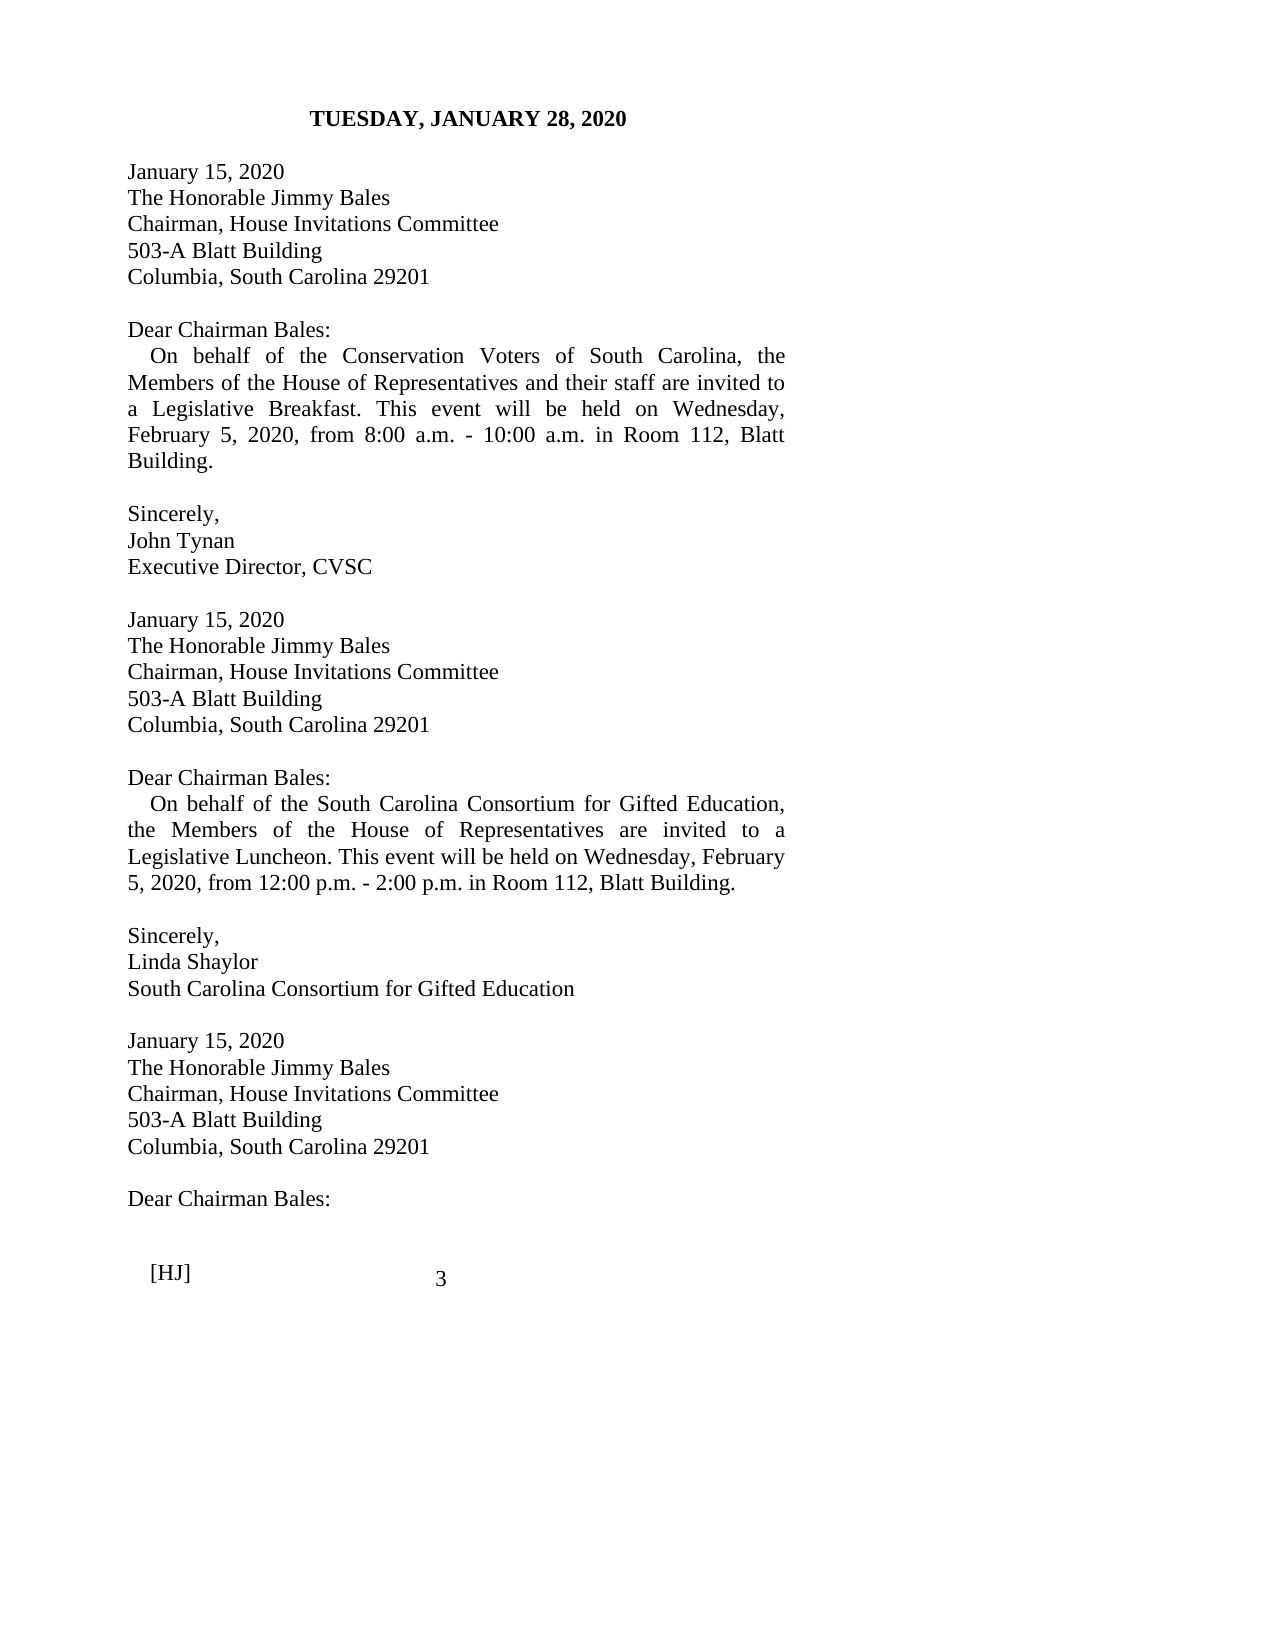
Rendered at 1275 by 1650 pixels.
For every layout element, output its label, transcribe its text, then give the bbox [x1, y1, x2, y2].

text Dear Chairman Bales: [127, 764, 786, 790]
text Chairman, House Invitations Committee [127, 210, 786, 237]
text Dear Chairman Bales: [127, 316, 786, 342]
text Columbia, South Carolina 29201 [127, 1133, 786, 1159]
text Chairman, House Invitations Committee [127, 658, 786, 685]
text January 15, 2020 [127, 158, 786, 184]
text Executive Director, CVSC [127, 553, 786, 579]
text Dear Chairman Bales: [127, 1186, 786, 1212]
text Columbia, South Carolina 29201 [127, 263, 786, 289]
text Sincerely, [127, 500, 786, 527]
text The Honorable Jimmy Bales [127, 184, 786, 210]
text John Tynan [127, 527, 786, 553]
text January 15, 2020 [127, 1027, 786, 1054]
text South Carolina Consortium for Gifted Education [127, 975, 786, 1001]
text The Honorable Jimmy Bales [127, 632, 786, 658]
text Sincerely, [127, 922, 786, 948]
text On behalf of the Conservation Voters of South Carolina, the Members of the House of Representatives and their staff are invited to a Legislative Breakfast. This event will be held on Wednesday, February 5, 2020, from 8:00 a.m. - 10:00 a.m. in Room 112, Blatt Building. [127, 342, 786, 474]
text Chairman, House Invitations Committee [127, 1080, 786, 1106]
text Linda Shaylor [127, 948, 786, 975]
text Columbia, South Carolina 29201 [127, 711, 786, 737]
text On behalf of the South Carolina Consortium for Gifted Education, the Members of the House of Representatives are invited to a Legislative Luncheon. This event will be held on Wednesday, February 5, 2020, from 12:00 p.m. - 2:00 p.m. in Room 112, Blatt Building. [127, 790, 786, 896]
text January 15, 2020 [127, 606, 786, 632]
text 503-A Blatt Building [127, 685, 786, 711]
text The Honorable Jimmy Bales [127, 1054, 786, 1080]
text 503-A Blatt Building [127, 1106, 786, 1133]
text 503-A Blatt Building [127, 237, 786, 263]
